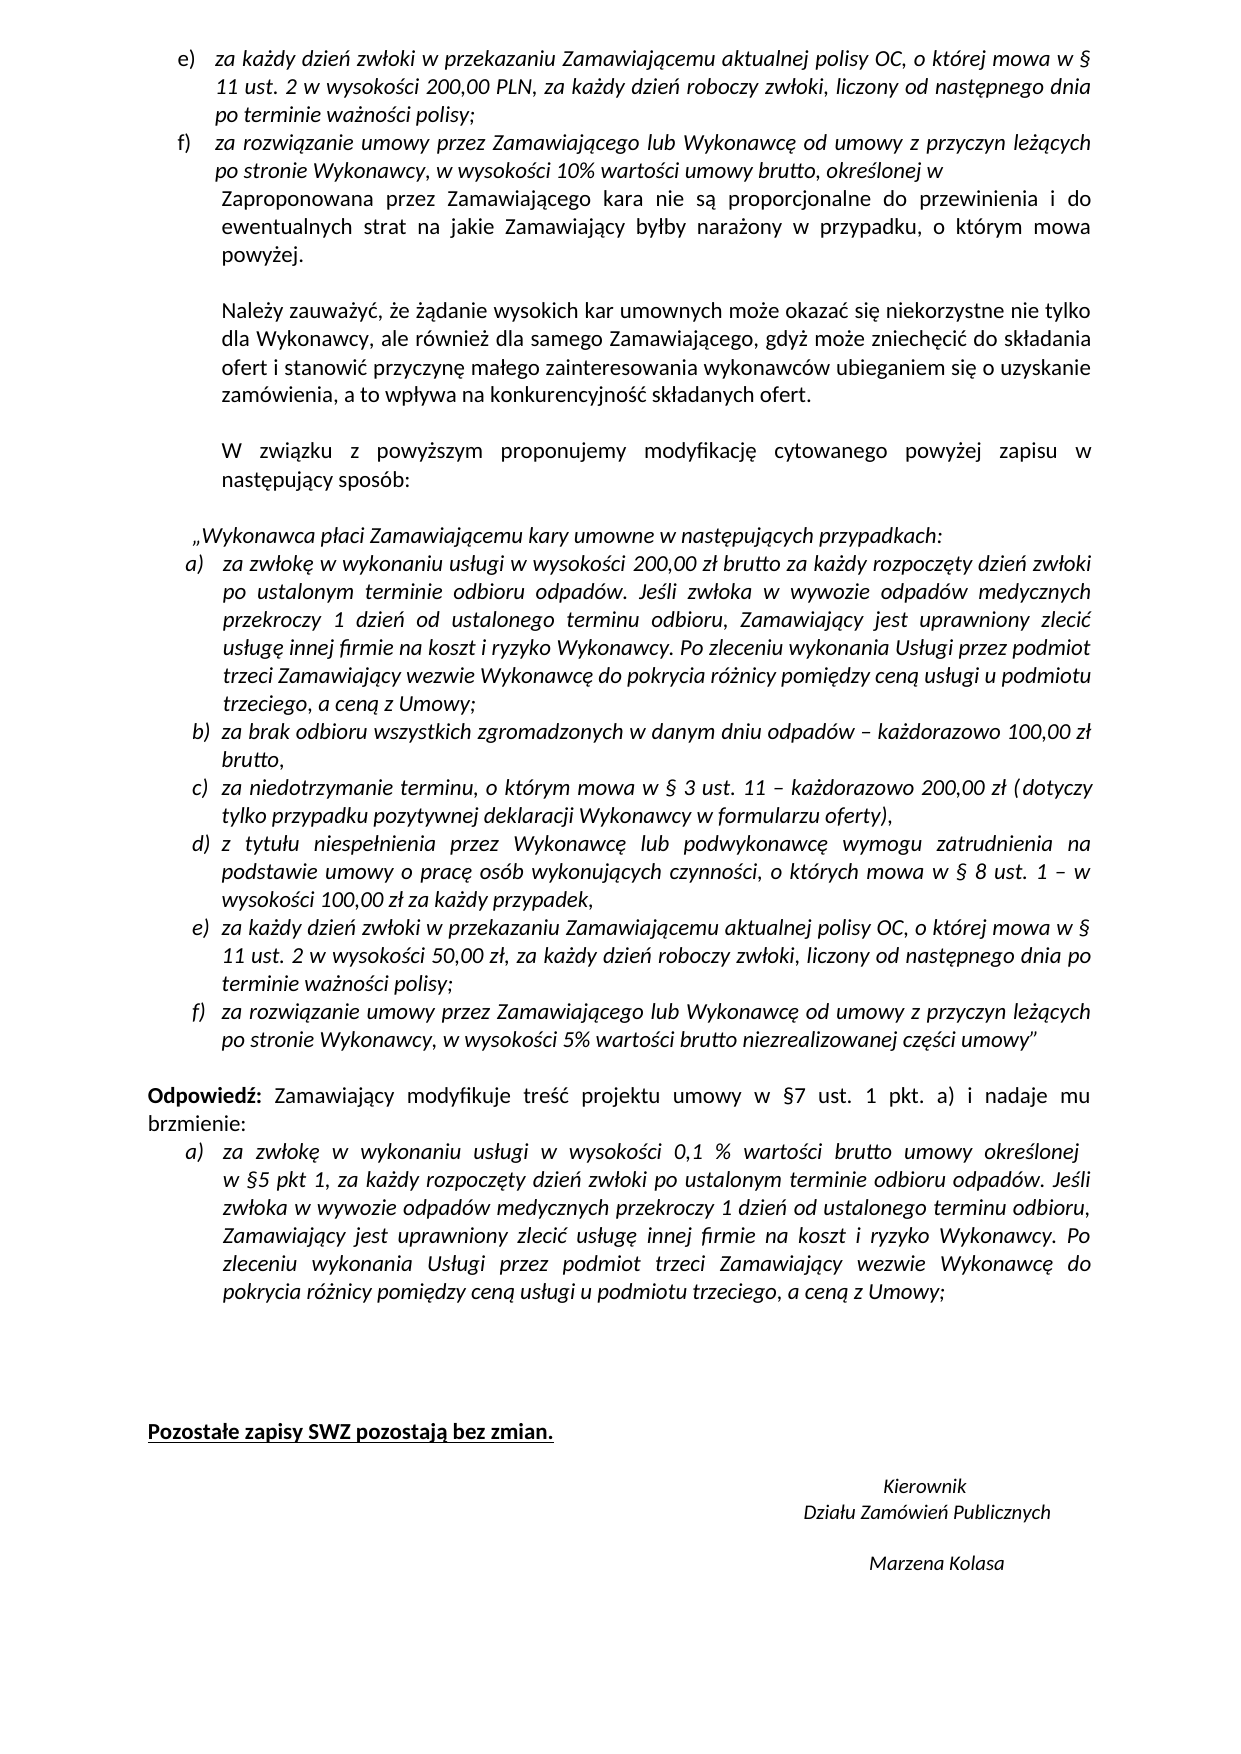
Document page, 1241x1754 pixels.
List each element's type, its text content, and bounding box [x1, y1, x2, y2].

text „Wykonawca płaci Zamawiającemu kary umowne w następujących przypadkach: [192, 521, 1093, 549]
text Kierownik [738, 1473, 1093, 1499]
list za rozwiązanie umowy przez Zamawiającego lub Wykonawcę od umowy z przyczyn leżących po stronie Wykonawcy, w wysokości 10% wartości umowy brutto, określonej w [177, 128, 1093, 184]
text Pozostałe zapisy SWZ pozostają bez zmian. [148, 1417, 1093, 1445]
list za każdy dzień zwłoki w przekazaniu Zamawiającemu aktualnej polisy OC, o której mowa w § 11 ust. 2 w wysokości 200,00 PLN, za każdy dzień roboczy zwłoki, liczony od następnego dnia po terminie ważności polisy; [177, 44, 1093, 128]
list za niedotrzymanie terminu, o którym mowa w § 3 ust. 11 – każdorazowo 200,00 zł (dotyczy tylko przypadku pozytywnej deklaracji Wykonawcy w formularzu oferty), [192, 773, 1093, 829]
text Marzena Kolasa [738, 1550, 1093, 1575]
text W związku z powyższym proponujemy modyfikację cytowanego powyżej zapisu w następujący sposób: [221, 437, 1093, 493]
text Należy zauważyć, że żądanie wysokich kar umownych może okazać się niekorzystne nie tylko dla Wykonawcy, ale również dla samego Zamawiającego, gdyż może zniechęcić do składania ofert i stanowić przyczynę małego zainteresowania wykonawców ubieganiem się o uzyskanie zamówienia, a to wpływa na konkurencyjność składanych ofert. [221, 297, 1093, 409]
list z tytułu niespełnienia przez Wykonawcę lub podwykonawcę wymogu zatrudnienia na podstawie umowy o pracę osób wykonujących czynności, o których mowa w § 8 ust. 1 – w wysokości 100,00 zł za każdy przypadek, [192, 829, 1093, 913]
text Zaproponowana przez Zamawiającego kara nie są proporcjonalne do przewinienia i do ewentualnych strat na jakie Zamawiający byłby narażony w przypadku, o którym mowa powyżej. [221, 184, 1093, 268]
list za brak odbioru wszystkich zgromadzonych w danym dniu odpadów – każdorazowo 100,00 zł brutto, [192, 717, 1093, 773]
list za każdy dzień zwłoki w przekazaniu Zamawiającemu aktualnej polisy OC, o której mowa w § 11 ust. 2 w wysokości 50,00 zł, za każdy dzień roboczy zwłoki, liczony od następnego dnia po terminie ważności polisy; [192, 913, 1093, 997]
list za rozwiązanie umowy przez Zamawiającego lub Wykonawcę od umowy z przyczyn leżących po stronie Wykonawcy, w wysokości 5% wartości brutto niezrealizowanej części umowy” [192, 997, 1093, 1053]
text Działu Zamówień Publicznych [738, 1499, 1093, 1524]
list za zwłokę w wykonaniu usługi w wysokości 200,00 zł brutto za każdy rozpoczęty dzień zwłoki po ustalonym terminie odbioru odpadów. Jeśli zwłoka w wywozie odpadów medycznych przekroczy 1 dzień od ustalonego terminu odbioru, Zamawiający jest uprawniony zlecić usługę innej firmie na koszt i ryzyko Wykonawcy. Po zleceniu wykonania Usługi przez podmiot trzeci Zamawiający wezwie Wykonawcę do pokrycia różnicy pomiędzy ceną usługi u podmiotu trzeciego, a ceną z Umowy; [185, 549, 1093, 717]
text Odpowiedź: Zamawiający modyfikuje treść projektu umowy w §7 ust. 1 pkt. a) i nadaje mu brzmienie: [148, 1081, 1093, 1137]
list za zwłokę w wykonaniu usługi w wysokości 0,1 % wartości brutto umowy określonej w §5 pkt 1, za każdy rozpoczęty dzień zwłoki po ustalonym terminie odbioru odpadów. Jeśli zwłoka w wywozie odpadów medycznych przekroczy 1 dzień od ustalonego terminu odbioru, Zamawiający jest uprawniony zlecić usługę innej firmie na koszt i ryzyko Wykonawcy. Po zleceniu wykonania Usługi przez podmiot trzeci Zamawiający wezwie Wykonawcę do pokrycia różnicy pomiędzy ceną usługi u podmiotu trzeciego, a ceną z Umowy; [185, 1137, 1093, 1305]
